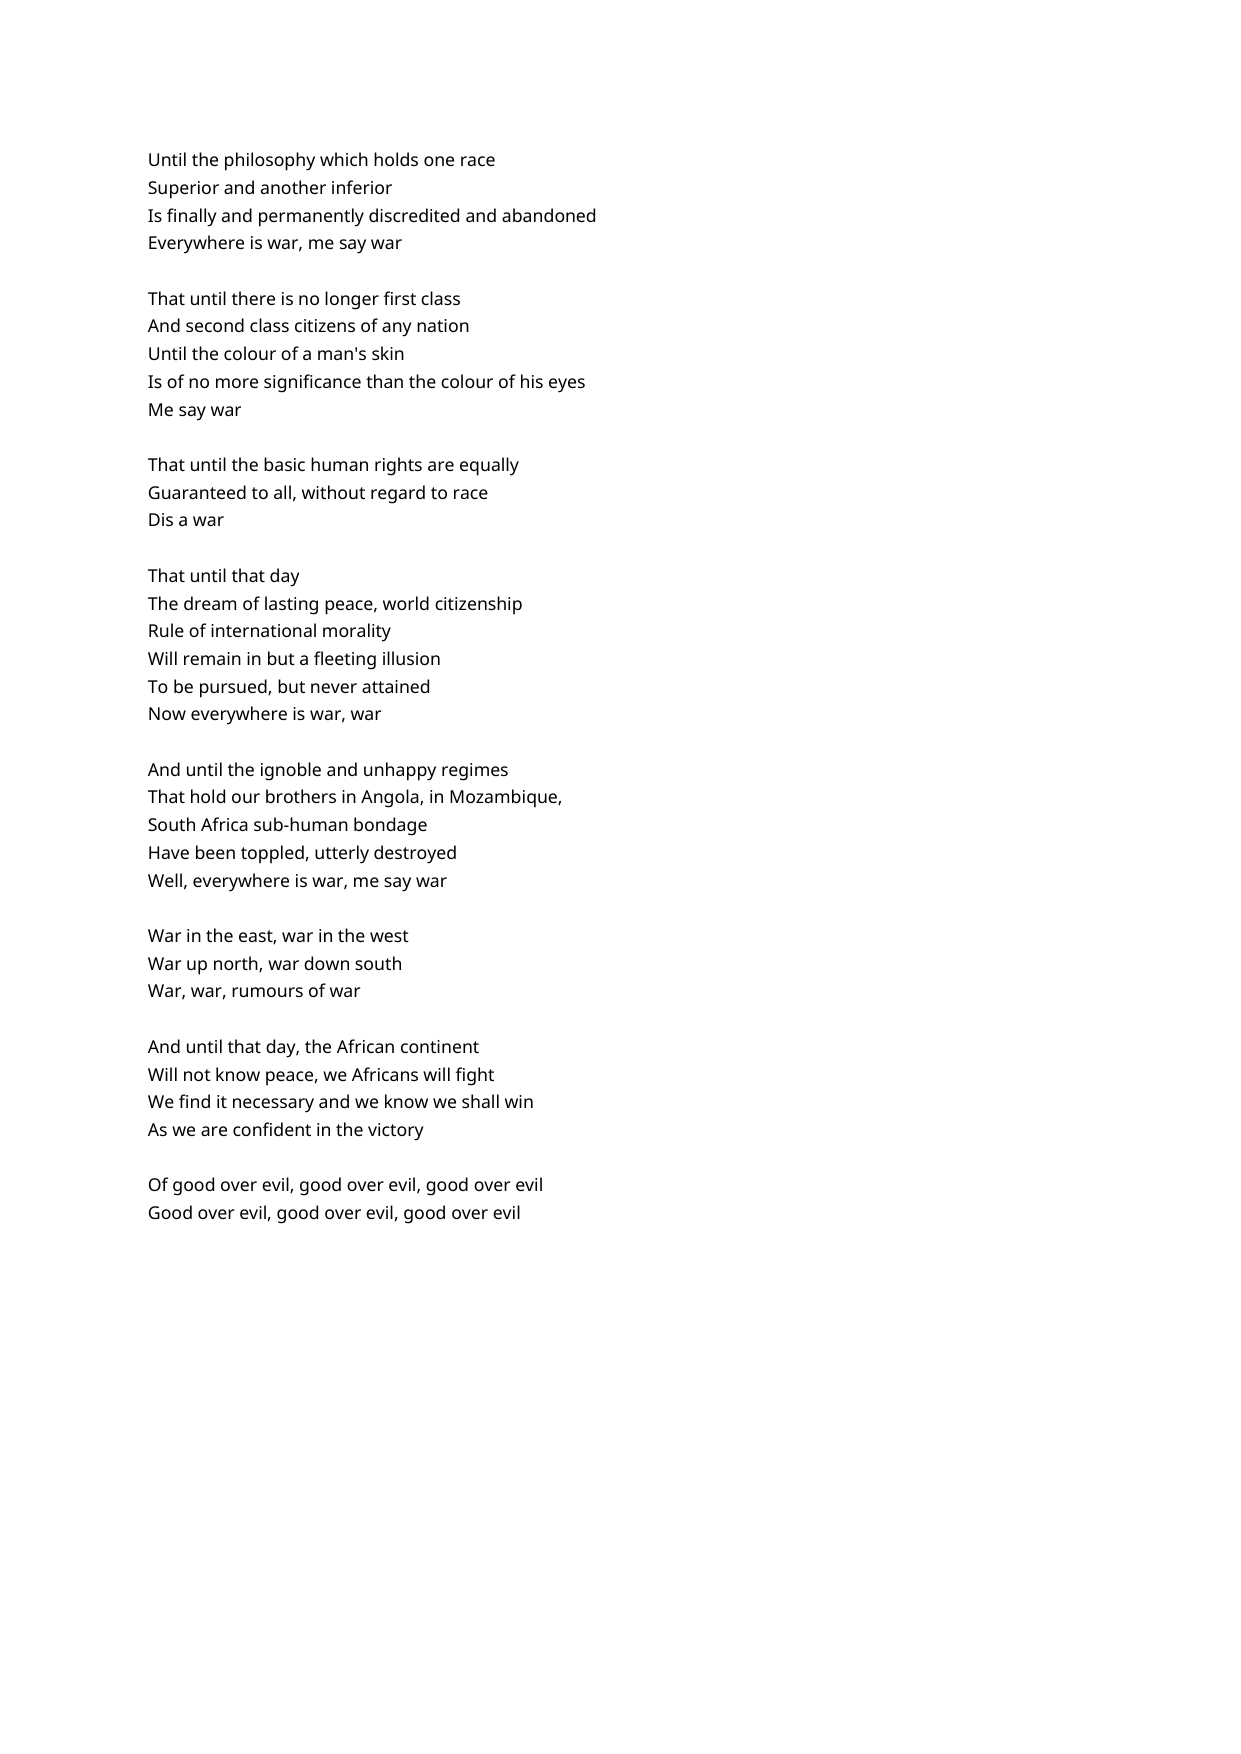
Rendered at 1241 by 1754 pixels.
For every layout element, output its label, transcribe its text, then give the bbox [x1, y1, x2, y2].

text Until the philosophy which holds one race Superior and another inferior Is finally and permanently discredited and abandoned Everywhere is war, me say war That until there is no longer first class And second class citizens of any nation Until the colour of a man's skin Is of no more significance than the colour of his eyes Me say war That until the basic human rights are equally Guaranteed to all, without regard to race Dis a war That until that day The dream of lasting peace, world citizenship Rule of international morality Will remain in but a fleeting illusion To be pursued, but never attained Now everywhere is war, war And until the ignoble and unhappy regimes That hold our brothers in Angola, in Mozambique, South Africa sub-human bondage Have been toppled, utterly destroyed Well, everywhere is war, me say war War in the east, war in the west War up north, war down south War, war, rumours of war And until that day, the African continent Will not know peace, we Africans will fight We find it necessary and we know we shall win As we are confident in the victory Of good over evil, good over evil, good over evil Good over evil, good over evil, good over evil [148, 148, 1093, 1225]
